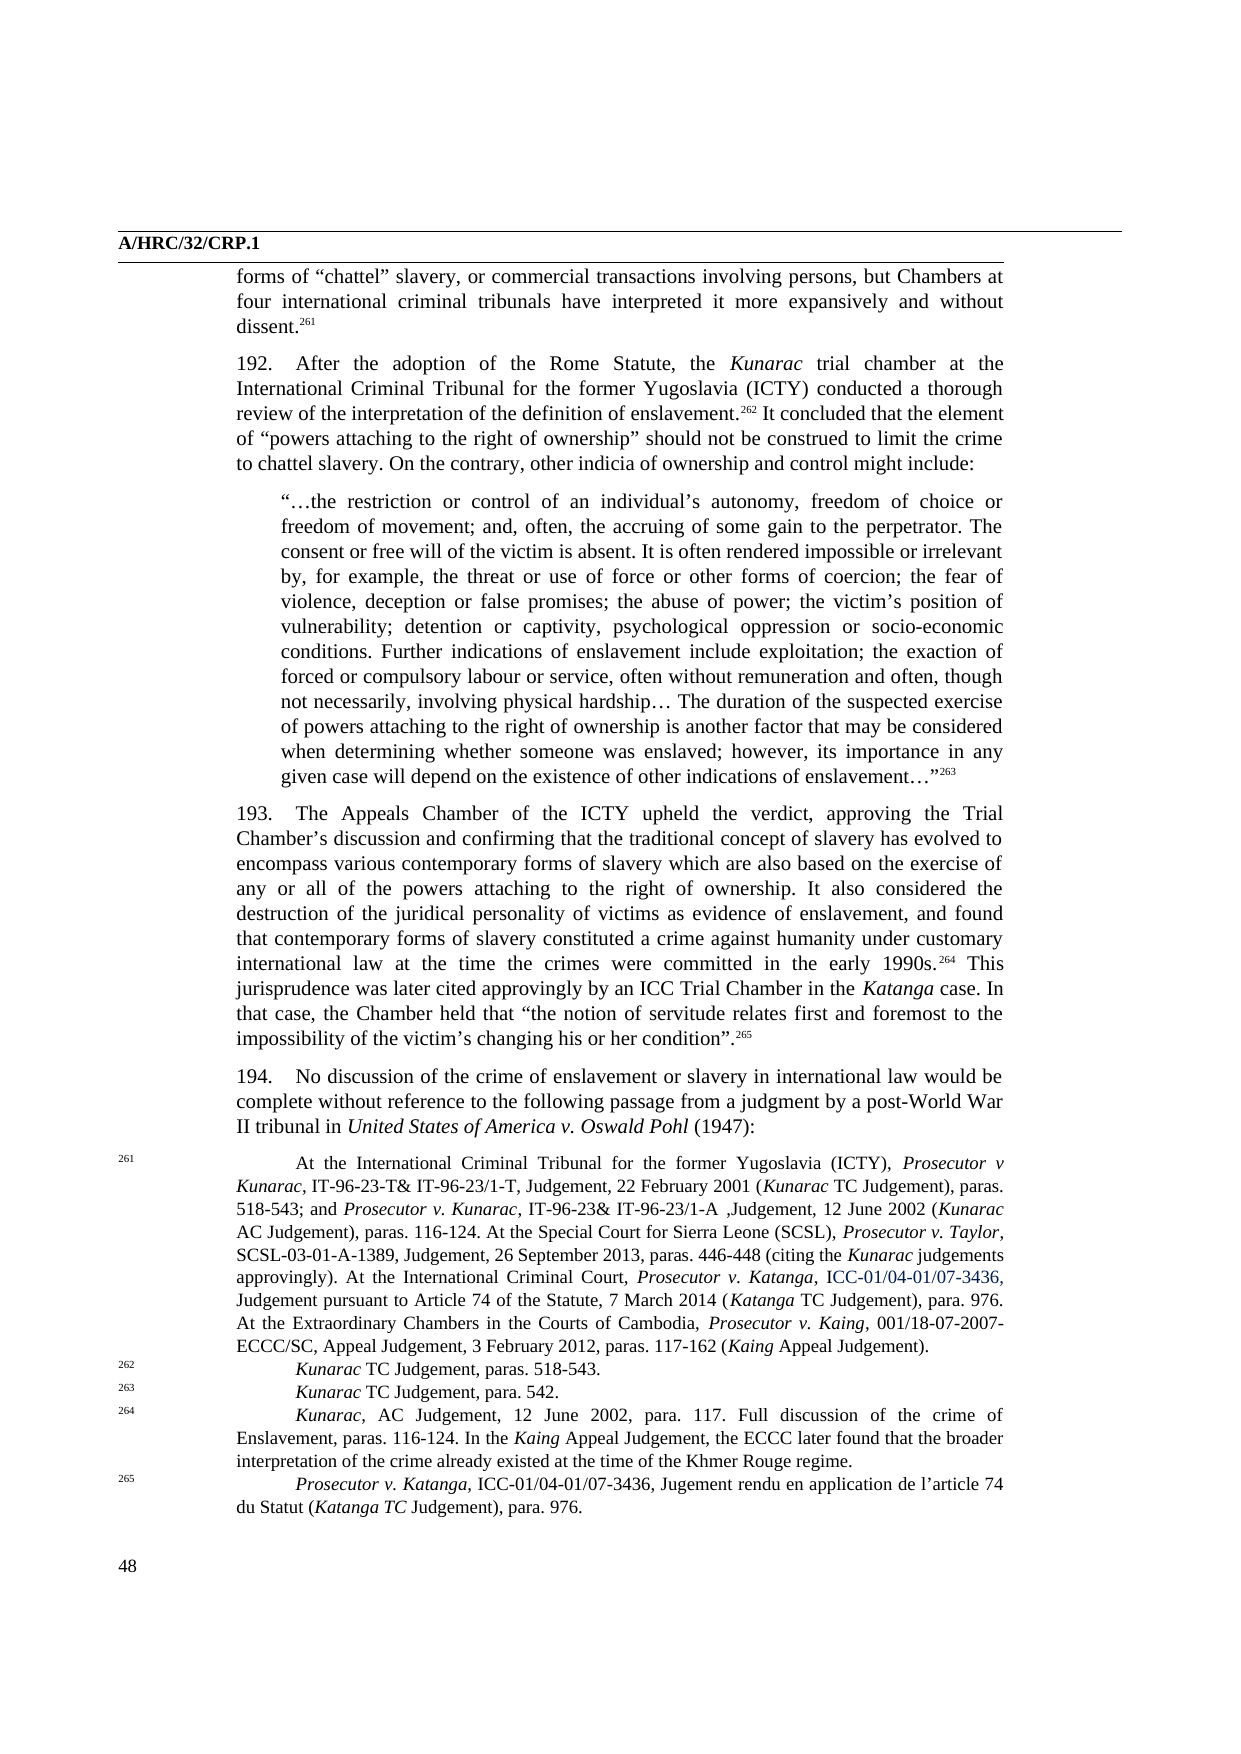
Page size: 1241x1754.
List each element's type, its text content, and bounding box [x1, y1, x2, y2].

text After the adoption of the Rome Statute, the Kunarac trial chamber at the International Criminal Tribunal for the former Yugoslavia (ICTY) conducted a thorough review of the interpretation of the definition of enslavement. It concluded that the element of “powers attaching to the right of ownership” should not be construed to limit the crime to chattel slavery. On the contrary, other indicia of ownership and control might include: [236, 350, 1004, 475]
text “…the restriction or control of an individual’s autonomy, freedom of choice or freedom of movement; and, often, the accruing of some gain to the perpetrator. The consent or free will of the victim is absent. It is often rendered impossible or irrelevant by, for example, the threat or use of force or other forms of coercion; the fear of violence, deception or false promises; the abuse of power; the victim’s position of vulnerability; detention or captivity, psychological oppression or socio-economic conditions. Further indications of enslavement include exploitation; the exaction of forced or compulsory labour or service, often without remuneration and often, though not necessarily, involving physical hardship… The duration of the suspected exercise of powers attaching to the right of ownership is another factor that may be considered when determining whether someone was enslaved; however, its importance in any given case will depend on the existence of other indications of enslavement…” [281, 488, 1004, 788]
text Article 7(2)(c) of the Rome Statute defines enslavement as the exercise of any or all of the powers attaching to the right of ownership over a person... The Elements of Crimes, adopted by the Assembly of States Parties to the Rome Statute of the ICC in September 2002, expand the definition of enslavement: “The perpetrator exercised any or all of the powers attaching to the right of ownership…or by imposing on them a similar deprivation of liberty.” At first glance, the definition may appear to restrict the crime to traditional forms of “chattel” slavery, or commercial transactions involving persons, but Chambers at four international criminal tribunals have interpreted it more expansively and without dissent. [236, 263, 1004, 338]
text The Appeals Chamber of the ICTY upheld the verdict, approving the Trial Chamber’s discussion and confirming that the traditional concept of slavery has evolved to encompass various contemporary forms of slavery which are also based on the exercise of any or all of the powers attaching to the right of ownership. It also considered the destruction of the juridical personality of victims as evidence of enslavement, and found that contemporary forms of slavery constituted a crime against humanity under customary international law at the time the crimes were committed in the early 1990s. This jurisprudence was later cited approvingly by an ICC Trial Chamber in the Katanga case. In that case, the Chamber held that “the notion of servitude relates first and foremost to the impossibility of the victim’s changing his or her condition”. [236, 800, 1004, 1050]
text No discussion of the crime of enslavement or slavery in international law would be complete without reference to the following passage from a judgment by a post-World War II tribunal in United States of America v. Oswald Pohl (1947): [236, 1063, 1004, 1138]
